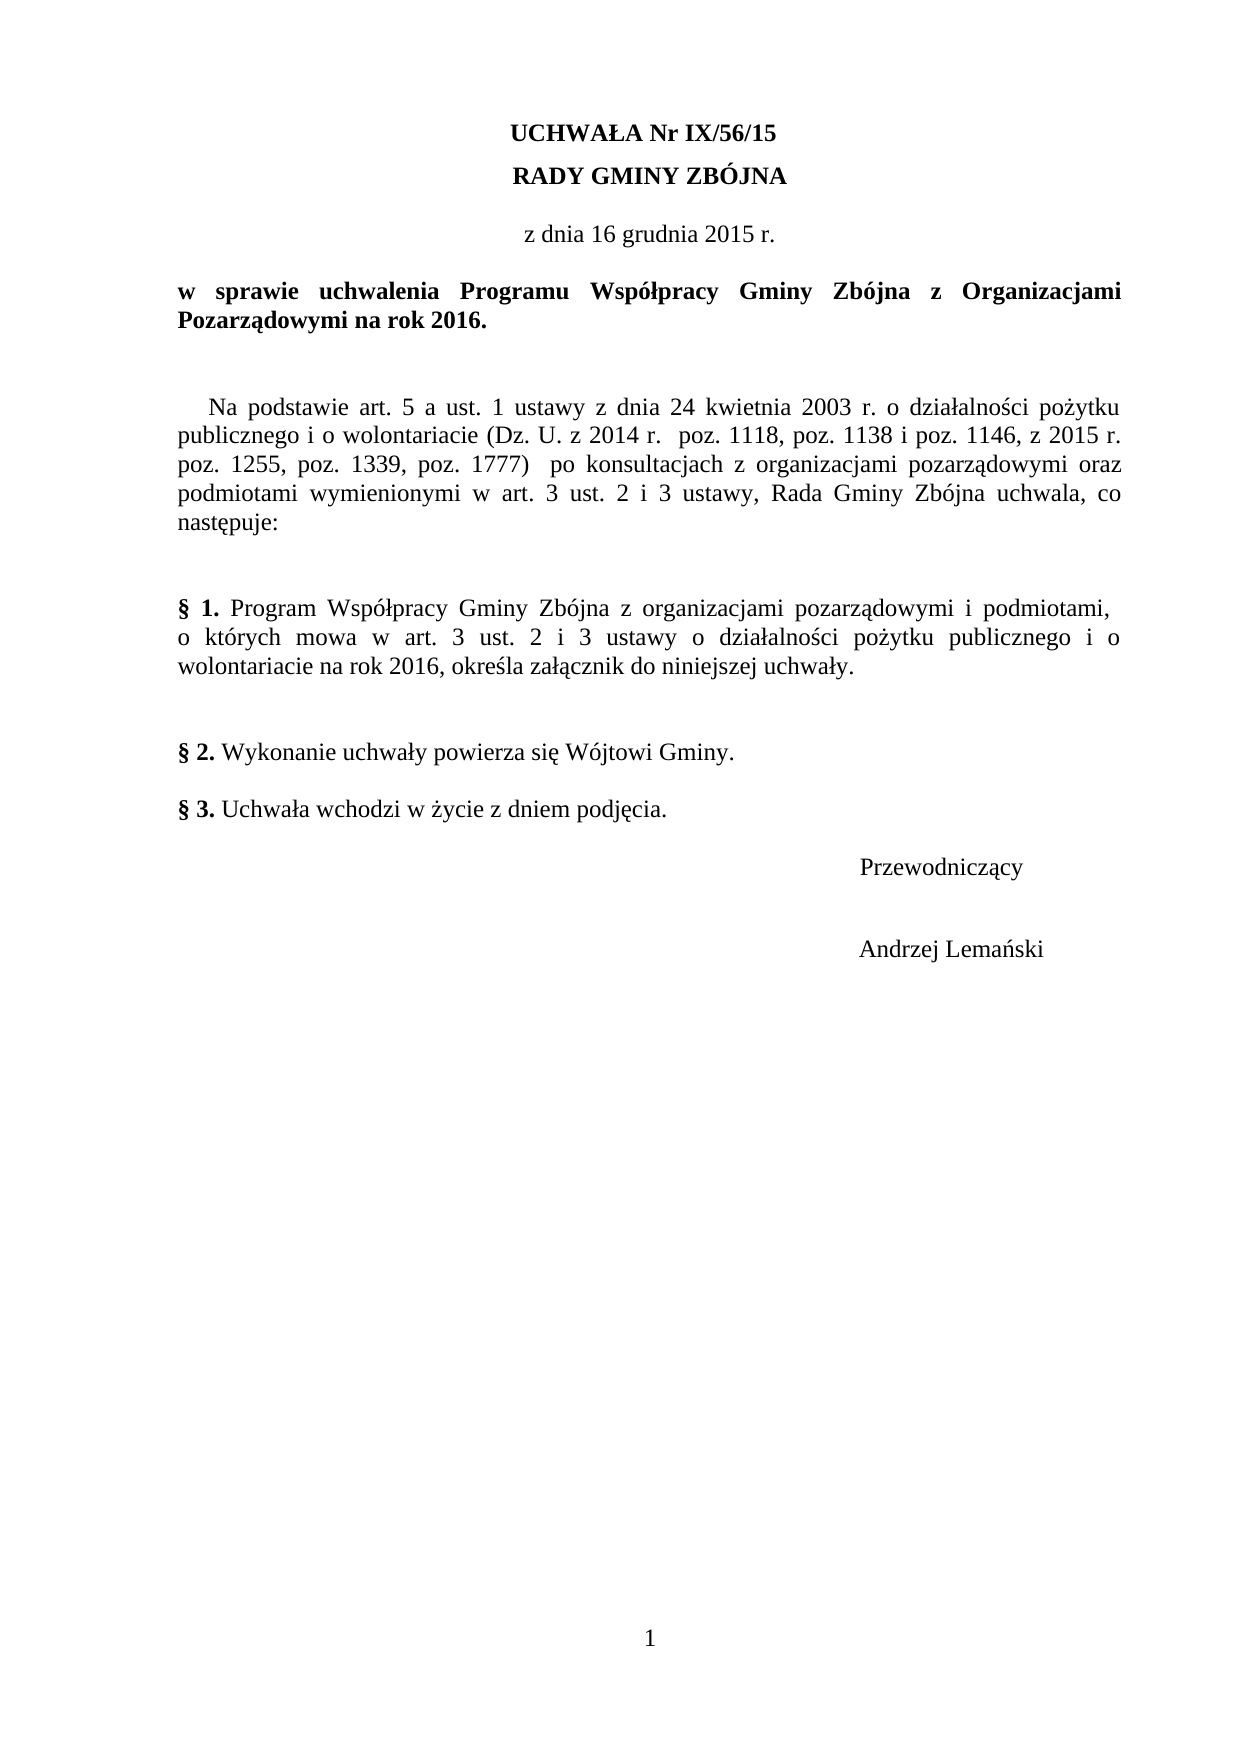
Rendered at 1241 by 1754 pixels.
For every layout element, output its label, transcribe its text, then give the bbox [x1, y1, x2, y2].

text § 3. Uchwała wchodzi w życie z dniem podjęcia. [177, 794, 1122, 823]
text UCHWAŁA Nr IX/56/15 [398, 118, 1122, 147]
text Andrzej Lemański [177, 934, 1122, 962]
text w sprawie uchwalenia Programu Współpracy Gminy Zbójna z Organizacjami Pozarządowymi na rok 2016. [177, 276, 1122, 334]
text 1. Program Współpracy Gminy Zbójna z organizacjami pozarządowymi i podmiotami, o których mowa w art. 3 ust. 2 i 3 ustawy o działalności pożytku publicznego i o wolontariacie na rok 2016, określa załącznik do niniejszej uchwały. [177, 593, 1122, 679]
text z dnia 16 grudnia 2015 r. [177, 219, 1122, 247]
text § 2. Wykonanie uchwały powierza się Wójtowi Gminy. [177, 737, 1122, 766]
subtitle Przewodniczący [693, 852, 1122, 905]
text Na podstawie art. 5 a ust. 1 ustawy z dnia 24 kwietnia 2003 r. o działalności pożytku publicznego i o wolontariacie (Dz. U. z 2014 r. poz. 1118, poz. 1138 i poz. 1146, z 2015 r. poz. 1255, poz. 1339, poz. 1777)2013-01-012013-01-01 po konsultacjach z organizacjami pozarządowymi oraz podmiotami wymienionymi w art. 3 ust. 2 i 3 ustawy, Rada Gminy Zbójna uchwala, co następuje: [177, 392, 1122, 535]
text RADY GMINY ZBÓJNA [177, 161, 1122, 190]
